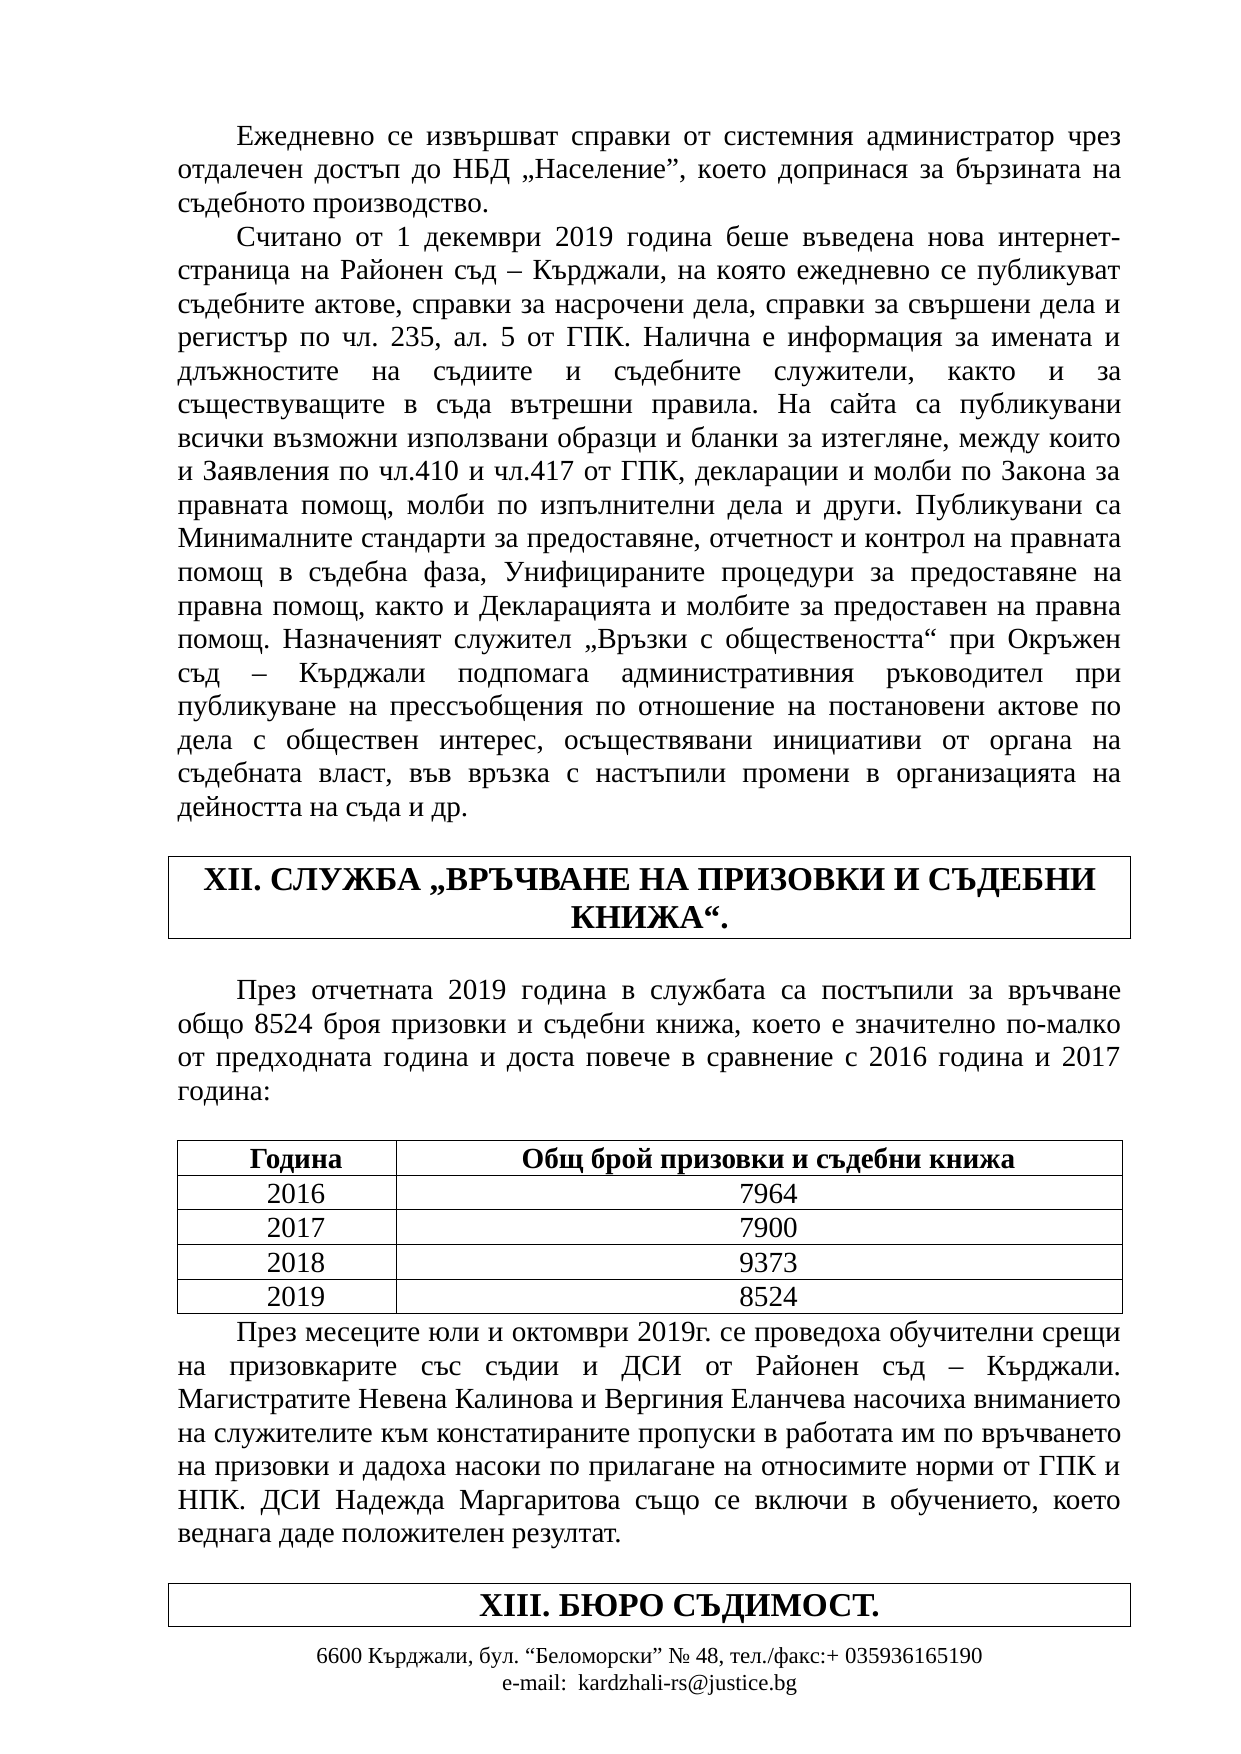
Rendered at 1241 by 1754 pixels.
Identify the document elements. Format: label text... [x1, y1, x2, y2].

table_header Година [178, 1141, 396, 1175]
table_cell 2018 [178, 1245, 396, 1278]
table_cell 8524 [397, 1280, 1122, 1313]
text XII. СЛУЖБА „ВРЪЧВАНЕ НА ПРИЗОВКИ И СЪДЕБНИ КНИЖА“. [169, 857, 1130, 938]
text През месеците юли и октомври 2019г. се проведоха обучителни срещи на призовкарите със съдии и ДСИ от Районен съд – Кърджали. Магистратите Невена Калинова и Вергиния Еланчева насочиха вниманието на служителите към констатираните пропуски в работата им по връчването на призовки и дадоха насоки по прилагане на относимите норми от ГПК и НПК. ДСИ Надежда Маргаритова също се включи в обучението, което веднага даде положителен резултат. [177, 1314, 1122, 1549]
text Ежедневно се извършват справки от системния администратор чрез отдалечен достъп до НБД „Население”, което допринася за бързината на съдебното производство. [177, 118, 1122, 219]
text През отчетната 2019 година в службата са постъпили за връчване общо 8524 броя призовки и съдебни книжа, което е значително по-малко от предходната година и доста повече в сравнение с 2016 година и 2017 година: [177, 972, 1122, 1107]
table_cell 7964 [397, 1176, 1122, 1209]
table_header Общ брой призовки и съдебни книжа [397, 1141, 1122, 1175]
text XIII. БЮРО СЪДИМОСТ. [169, 1584, 1130, 1626]
table_cell 2017 [178, 1210, 396, 1244]
table_cell 7900 [397, 1210, 1122, 1244]
table_cell 2019 [178, 1280, 396, 1313]
table_cell 9373 [397, 1245, 1122, 1278]
text Считано от 1 декември 2019 година беше въведена нова интернет-страница на Районен съд – Кърджали, на която ежедневно се публикуват съдебните актове, справки за насрочени дела, справки за свършени дела и регистър по чл. 235, ал. 5 от ГПК. Налична е информация за имената и длъжностите на съдиите и съдебните служители, както и за съществуващите в съда вътрешни правила. На сайта са публикувани всички възможни използвани образци и бланки за изтегляне, между които и Заявления по чл.410 и чл.417 от ГПК, декларации и молби по Закона за правната помощ, молби по изпълнителни дела и други. Публикувани са Минималните стандарти за предоставяне, отчетност и контрол на правната помощ в съдебна фаза, Унифицираните процедури за предоставяне на правна помощ, както и Декларацията и молбите за предоставен на правна помощ. Назначеният служител „Връзки с обществеността“ при Окръжен съд – Кърджали подпомага административния ръководител при публикуване на прессъобщения по отношение на постановени актове по дела с обществен интерес, осъществявани инициативи от органа на съдебната власт, във връзка с настъпили промени в организацията на дейността на съда и др. [177, 219, 1122, 822]
table_cell 2016 [178, 1176, 396, 1209]
